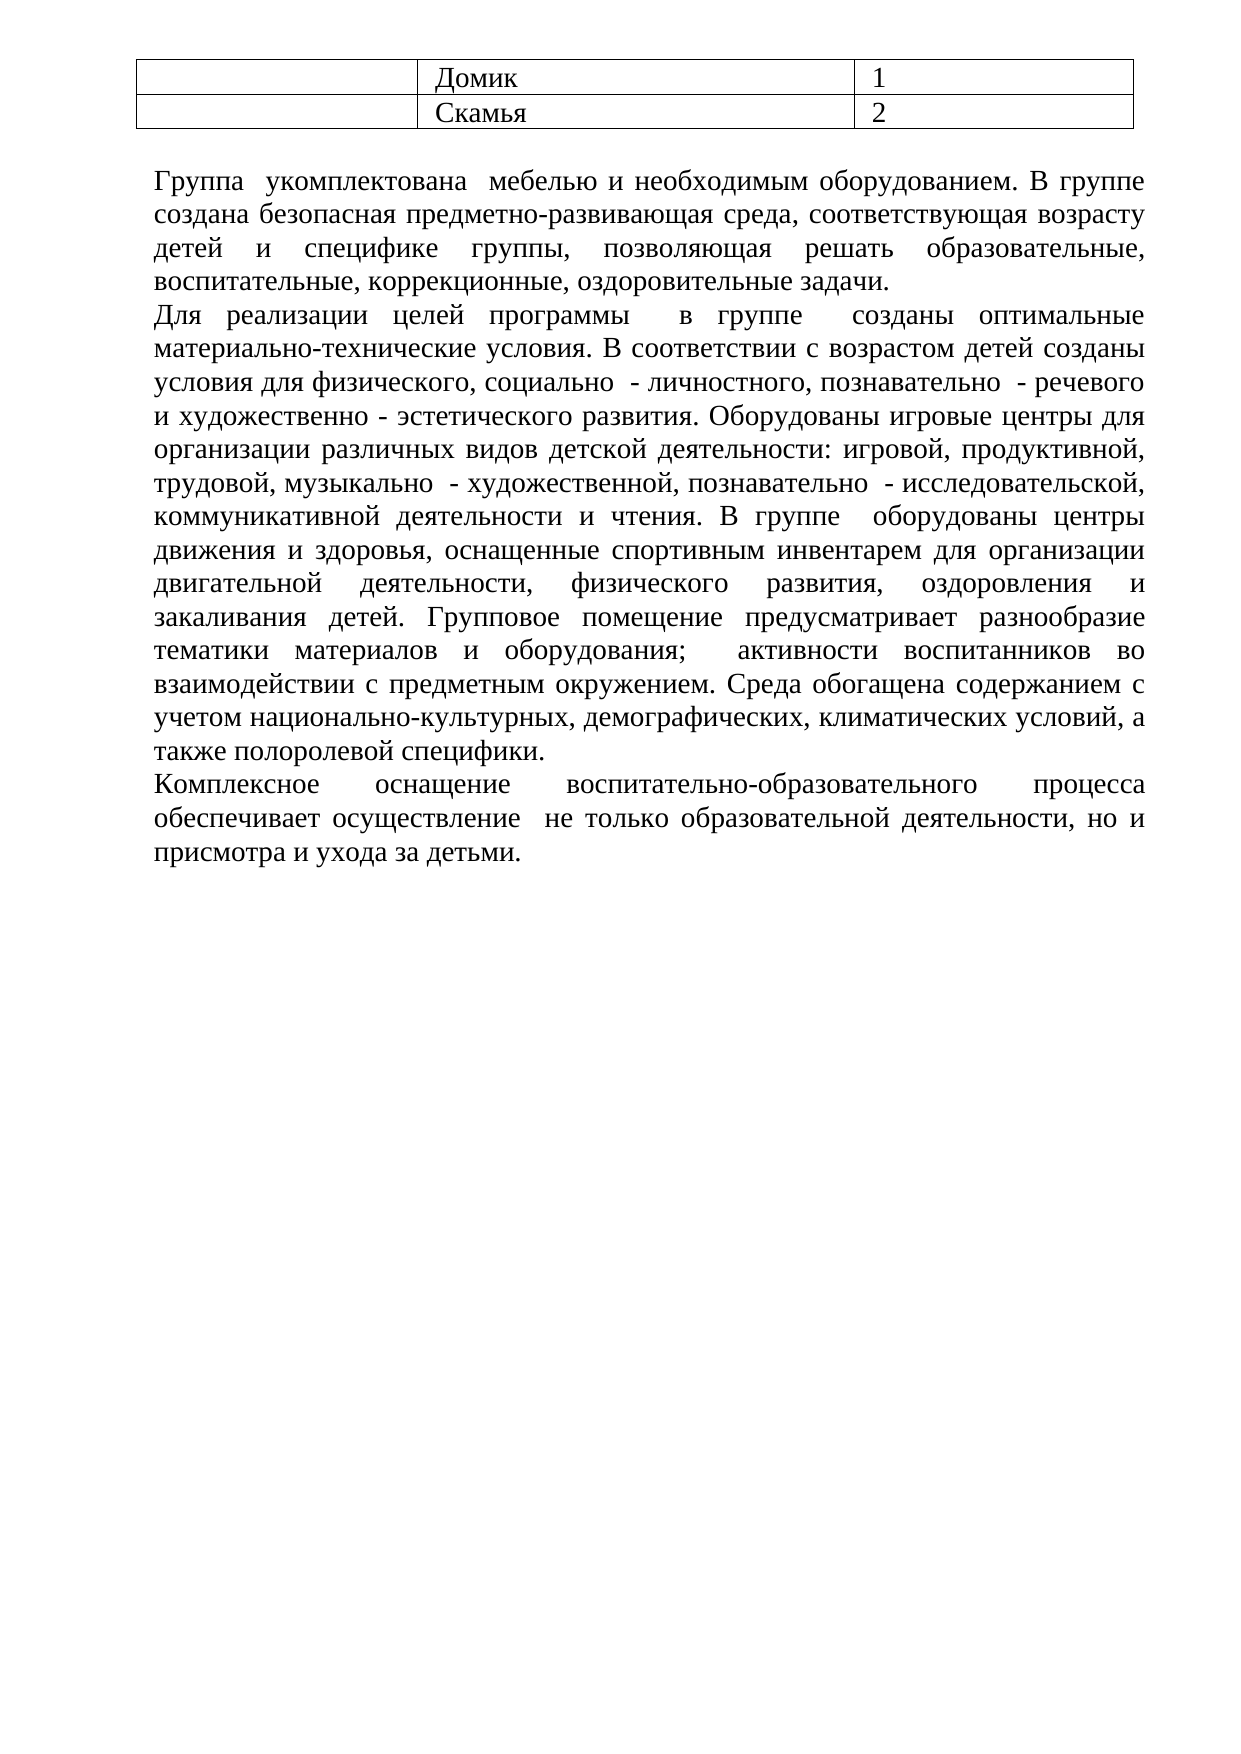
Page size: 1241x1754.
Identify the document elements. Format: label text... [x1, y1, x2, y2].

table_cell [137, 60, 417, 94]
table_cell Скамья [418, 95, 854, 128]
table_cell [137, 95, 417, 128]
table_cell Домик [418, 60, 854, 94]
table_cell 2 [855, 95, 1133, 128]
text Комплексное оснащение воспитательно-образовательного процесса обеспечивает осуществление не только образовательной деятельности, но и присмотра и ухода за детьми. [154, 767, 1146, 867]
text Для реализации целей программы в группе созданы оптимальные материально-технические условия. В соответствии с возрастом детей созданы условия для физического, социально - личностного, познавательно - речевого и художественно - эстетического развития. Оборудованы игровые центры для организации различных видов детской деятельности: игровой, продуктивной, трудовой, музыкально - художественной, познавательно - исследовательской, коммуникативной деятельности и чтения. В группе оборудованы центры движения и здоровья, оснащенные спортивным инвентарем для организации двигательной деятельности, физического развития, оздоровления и закаливания детей. Групповое помещение предусматривает разнообразие тематики материалов и оборудования; активности воспитанников во взаимодействии с предметным окружением. Среда обогащена содержанием с учетом национально-культурных, демографических, климатических условий, а также полоролевой специфики. [154, 297, 1146, 767]
text Группа укомплектована мебелью и необходимым оборудованием. В группе создана безопасная предметно-развивающая среда, соответствующая возрасту детей и специфике группы, позволяющая решать образовательные, воспитательные, коррекционные, оздоровительные задачи. [154, 163, 1146, 297]
table_cell 1 [855, 60, 1133, 94]
